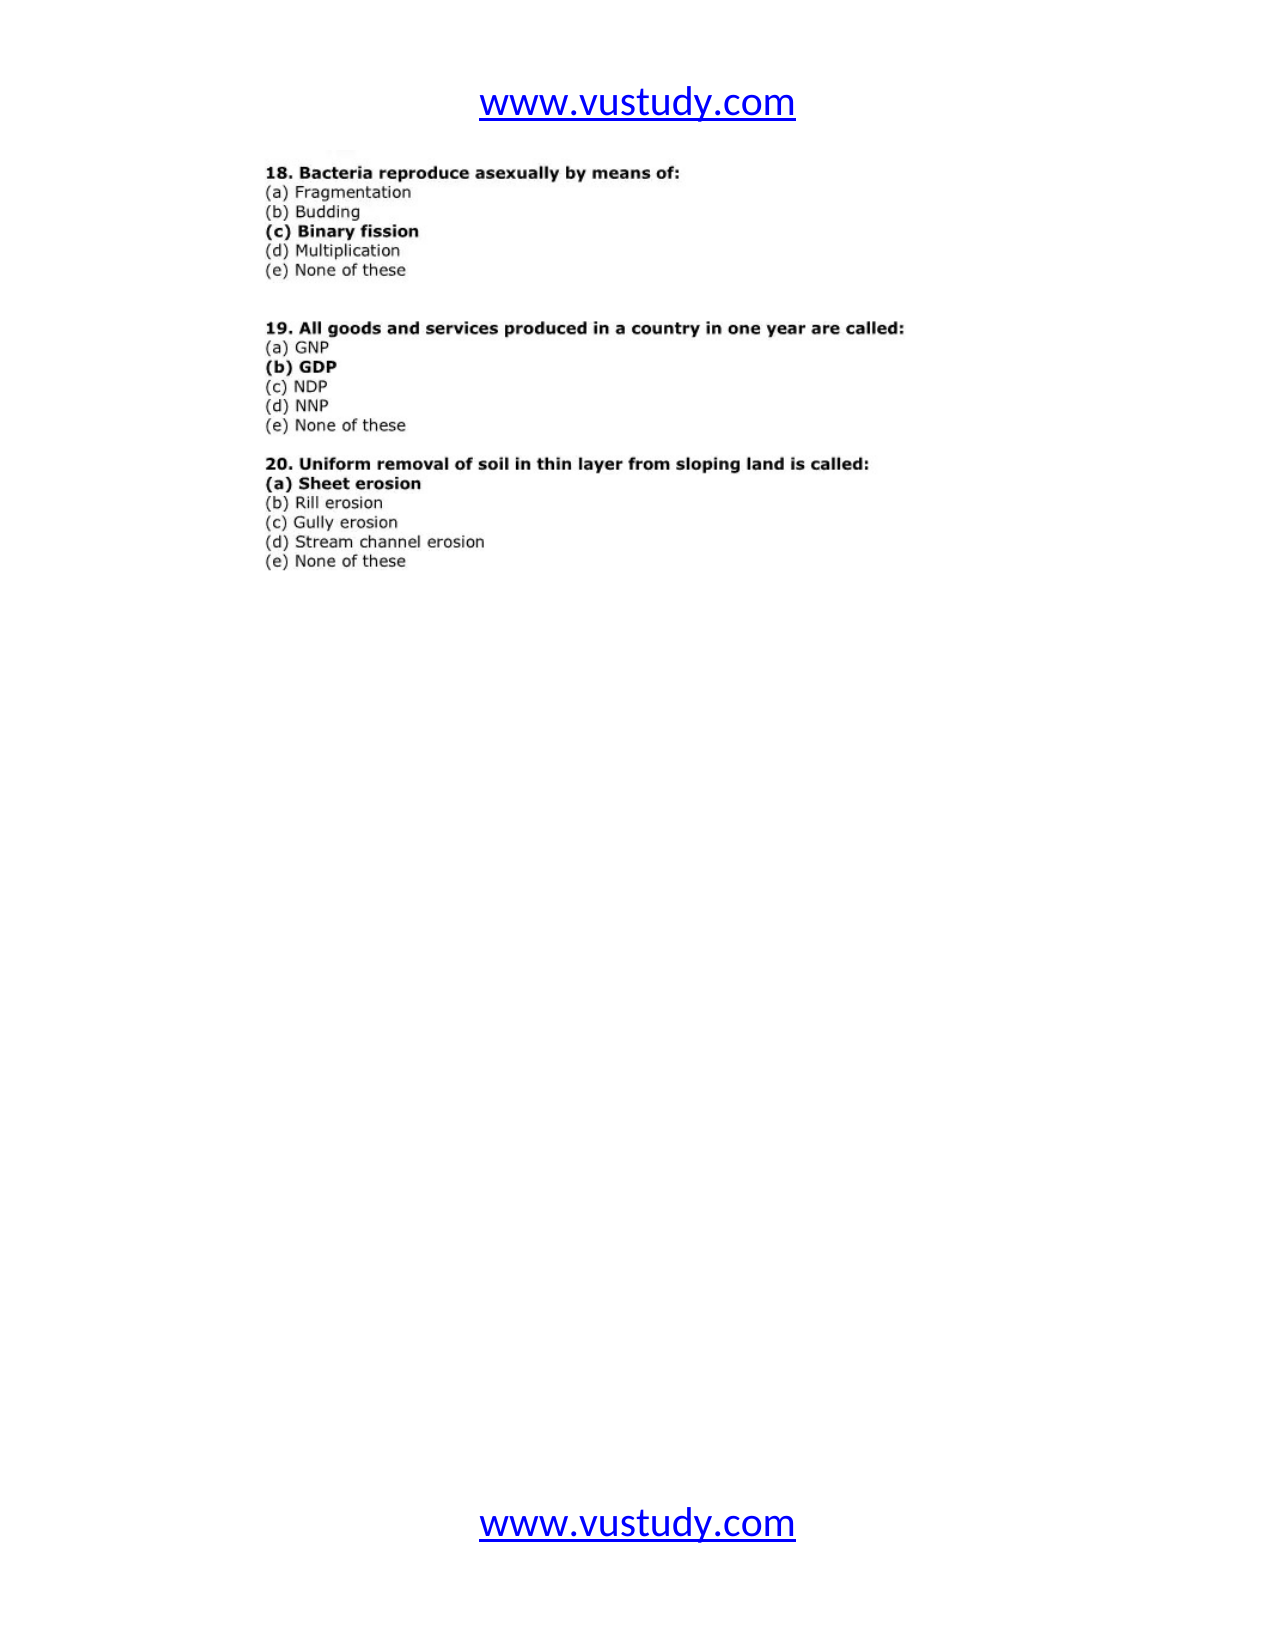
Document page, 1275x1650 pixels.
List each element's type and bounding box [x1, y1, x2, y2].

picture [150, 150, 1125, 1170]
